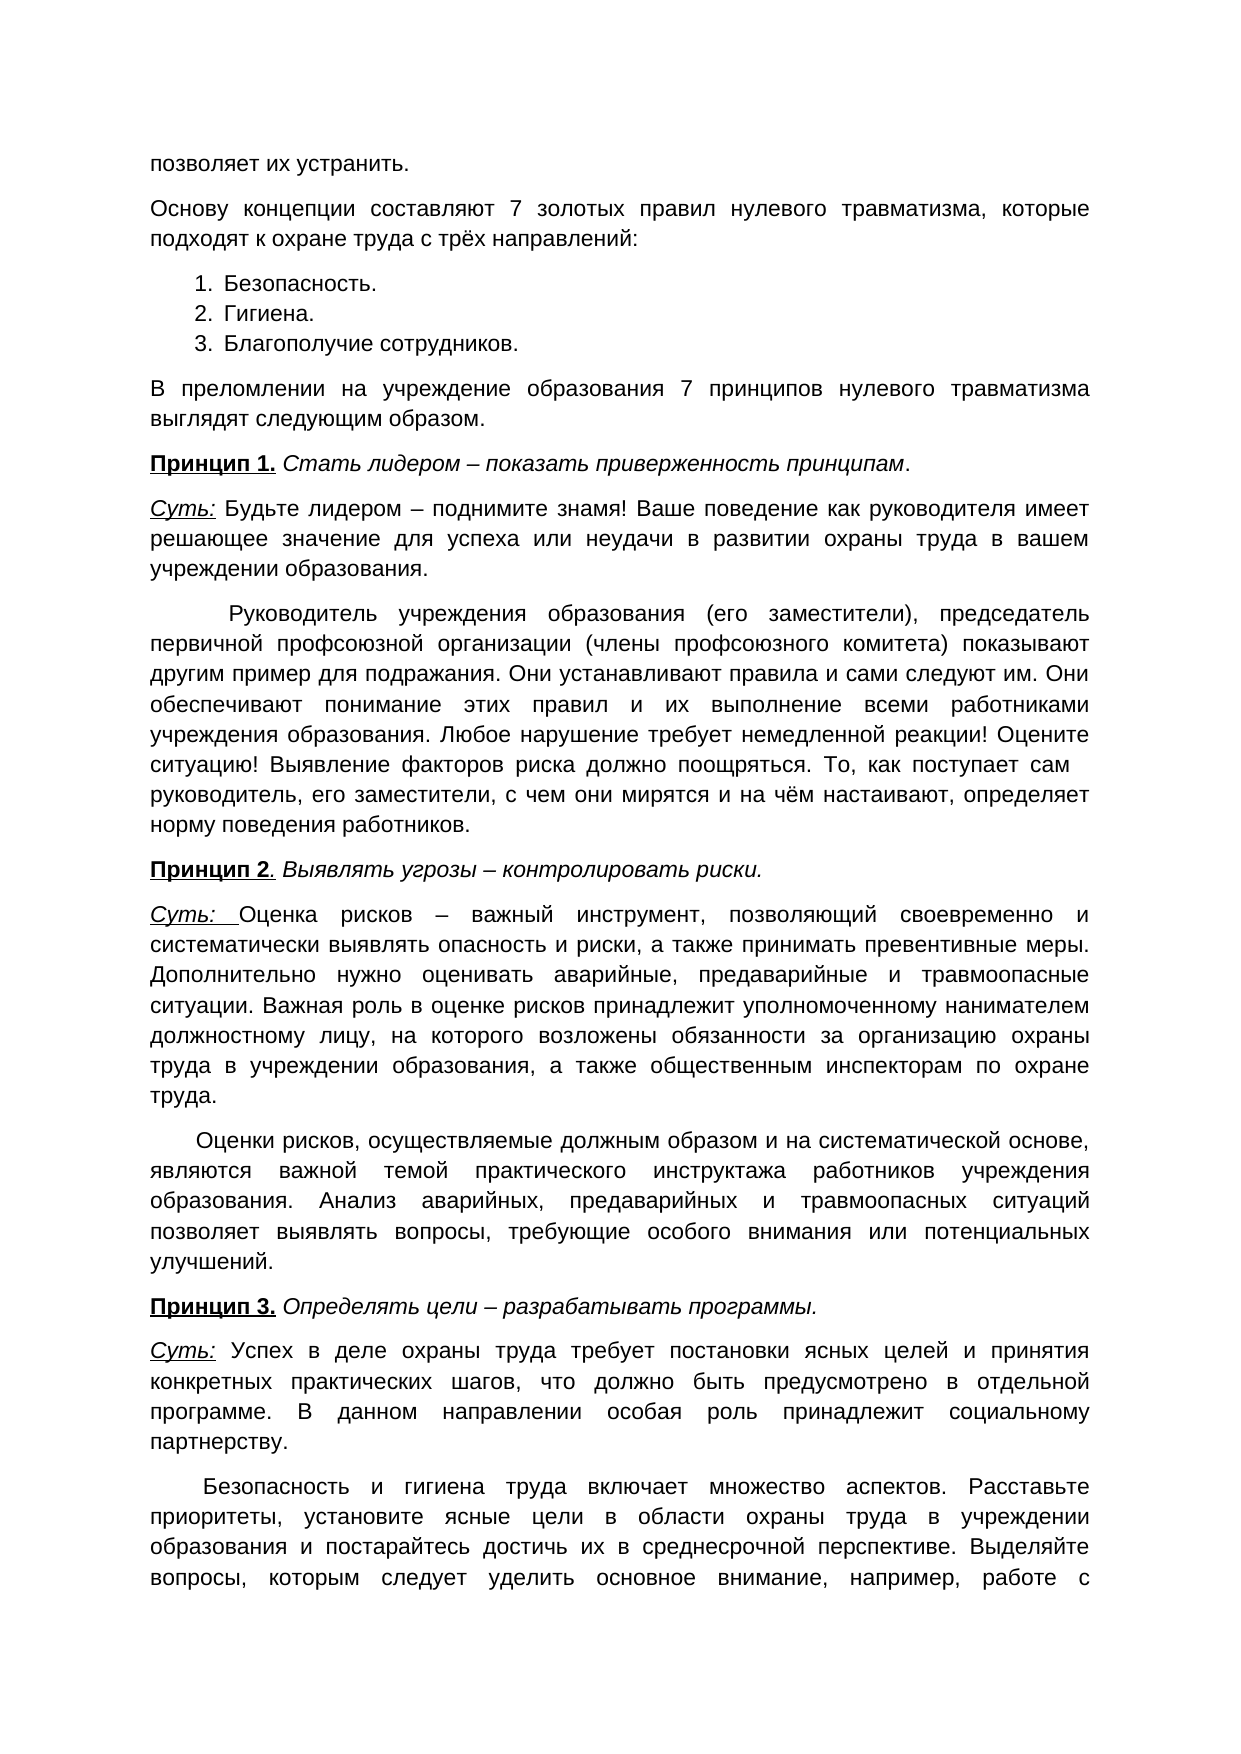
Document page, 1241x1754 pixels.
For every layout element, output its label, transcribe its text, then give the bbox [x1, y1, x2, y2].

list Гигиена. [194, 300, 1090, 326]
text Руководитель учреждения образования (его заместители), председатель первичной профсоюзной организации (члены профсоюзного комитета) показывают другим пример для подражания. Они устанавливают правила и сами следуют им. Они обеспечивают понимание этих правил и их выполнение всеми работниками учреждения образования. Любое нарушение требует немедленной реакции! Оцените ситуацию! Выявление факторов риска должно поощряться. То, как поступает сам руководитель, его заместители, с чем они мирятся и на чём настаивают, определяет норму поведения работников. [150, 600, 1090, 838]
text Принцип 3. Определять цели – разрабатывать программы. [150, 1293, 1090, 1319]
text Принцип 2. Выявлять угрозы – контролировать риски. [150, 856, 1090, 883]
text Принцип 1. Стать лидером – показать приверженность принципам. [150, 450, 1090, 476]
text Основу концепции составляют 7 золотых правил нулевого травматизма, которые подходят к охране труда с трёх направлений: [150, 195, 1090, 251]
text Суть: Будьте лидером – поднимите знамя! Ваше поведение как руководителя имеет решающее значение для успеха или неудачи в развитии охраны труда в вашем учреждении образования. [150, 495, 1090, 582]
list Безопасность. [194, 270, 1090, 296]
list Благополучие сотрудников. [194, 330, 1090, 357]
text Оценки рисков, осуществляемые должным образом и на систематической основе, являются важной темой практического инструктажа работников учреждения образования. Анализ аварийных, предаварийных и травмоопасных ситуаций позволяет выявлять вопросы, требующие особого внимания или потенциальных улучшений. [150, 1127, 1090, 1274]
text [150, 1473, 1090, 1590]
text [150, 150, 1090, 176]
text В преломлении на учреждение образования 7 принципов нулевого травматизма выглядят следующим образом. [150, 375, 1090, 432]
text Суть: Успех в деле охраны труда требует постановки ясных целей и принятия конкретных практических шагов, что должно быть предусмотрено в отдельной программе. В данном направлении особая роль принадлежит социальному партнерству. [150, 1337, 1090, 1454]
text Суть: Оценка рисков – важный инструмент, позволяющий своевременно и систематически выявлять опасность и риски, а также принимать превентивные меры. Дополнительно нужно оценивать аварийные, предаварийные и травмоопасные ситуации. Важная роль в оценке рисков принадлежит уполномоченному нанимателем должностному лицу, на которого возложены обязанности за организацию охраны труда в учреждении образования, а также общественным инспекторам по охране труда. [150, 901, 1090, 1109]
